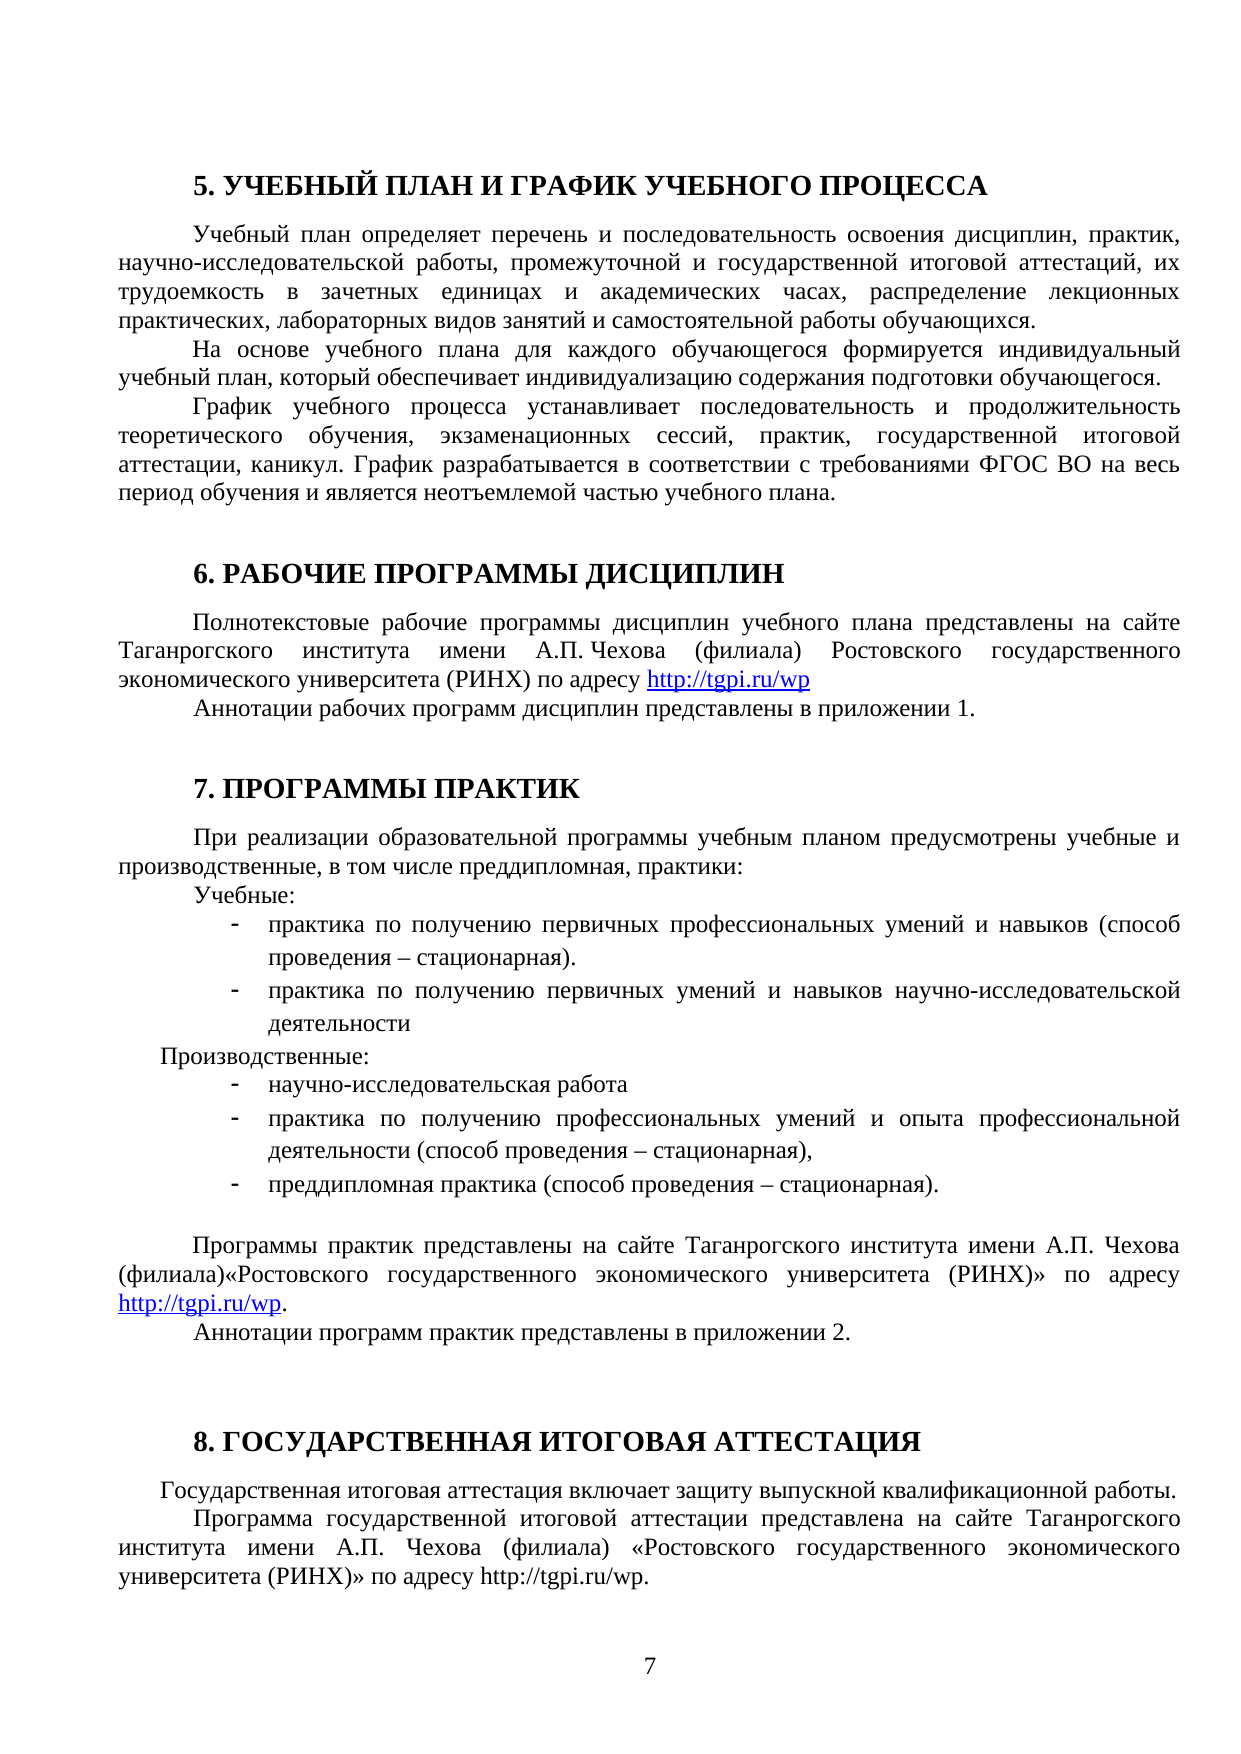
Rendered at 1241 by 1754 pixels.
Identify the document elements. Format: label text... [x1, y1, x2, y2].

subtitle 6. РАБОЧИЕ ПРОГРАММЫ ДИСЦИПЛИН [193, 556, 1181, 589]
text Программы практик представлены на сайте Таганрогского института имени А.П. Чехова (филиала)«Ростовского государственного экономического университета (РИНХ)» по адресу http://tgpi.ru/wp. [118, 1230, 1181, 1317]
subtitle 8. ГОСУДАРСТВЕННАЯ ИТОГОВАЯ АТТЕСТАЦИЯ [193, 1424, 1181, 1457]
subtitle 7. ПРОГРАММЫ ПРАКТИК [193, 771, 1181, 805]
list практика по получению первичных профессиональных умений и навыков (способ проведения – стационарная). [231, 909, 1181, 971]
text Программа государственной итоговой аттестации представлена на сайте Таганрогского института имени А.П. Чехова (филиала) «Ростовского государственного экономического университета (РИНХ)» по адресу http://tgpi.ru/wp. [118, 1503, 1181, 1590]
text Государственная итоговая аттестация включает защиту выпускной квалификационной работы. [118, 1475, 1181, 1503]
list научно-исследовательская работа [231, 1069, 1181, 1098]
text Аннотации рабочих программ дисциплин представлены в приложении 1. [118, 693, 1181, 722]
text Полнотекстовые рабочие программы дисциплин учебного плана представлены на сайте Таганрогского института имени А.П. Чехова (филиала) Ростовского государственного экономического университета (РИНХ) по адресу http://tgpi.ru/wp [118, 607, 1181, 693]
list преддипломная практика (способ проведения – стационарная). [231, 1169, 1181, 1197]
text Производственные: [118, 1041, 1181, 1069]
list практика по получению профессиональных умений и опыта профессиональной деятельности (способ проведения – стационарная), [231, 1103, 1181, 1164]
text График учебного процесса устанавливает последовательность и продолжительность теоретического обучения, экзаменационных сессий, практик, государственной итоговой аттестации, каникул. График разрабатывается в соответствии с требованиями ФГОС ВО на весь период обучения и является неотъемлемой частью учебного плана. [118, 391, 1181, 506]
text Аннотации программ практик представлены в приложении 2. [118, 1317, 1181, 1345]
text Учебные: [118, 880, 1181, 909]
text При реализации образовательной программы учебным планом предусмотрены учебные и производственные, в том числе преддипломная, практики: [118, 822, 1181, 880]
subtitle 5. УЧЕБНЫЙ ПЛАН И ГРАФИК УЧЕБНОГО ПРОЦЕССА [193, 168, 1181, 201]
list практика по получению первичных умений и навыков научно-исследовательской деятельности [231, 975, 1181, 1037]
text На основе учебного плана для каждого обучающегося формируется индивидуальный учебный план, который обеспечивает индивидуализацию содержания подготовки обучающегося. [118, 334, 1181, 391]
text Учебный план определяет перечень и последовательность освоения дисциплин, практик, научно-исследовательской работы, промежуточной и государственной итоговой аттестаций, их трудоемкость в зачетных единицах и академических часах, распределение лекционных практических, лабораторных видов занятий и самостоятельной работы обучающихся. [118, 219, 1181, 334]
